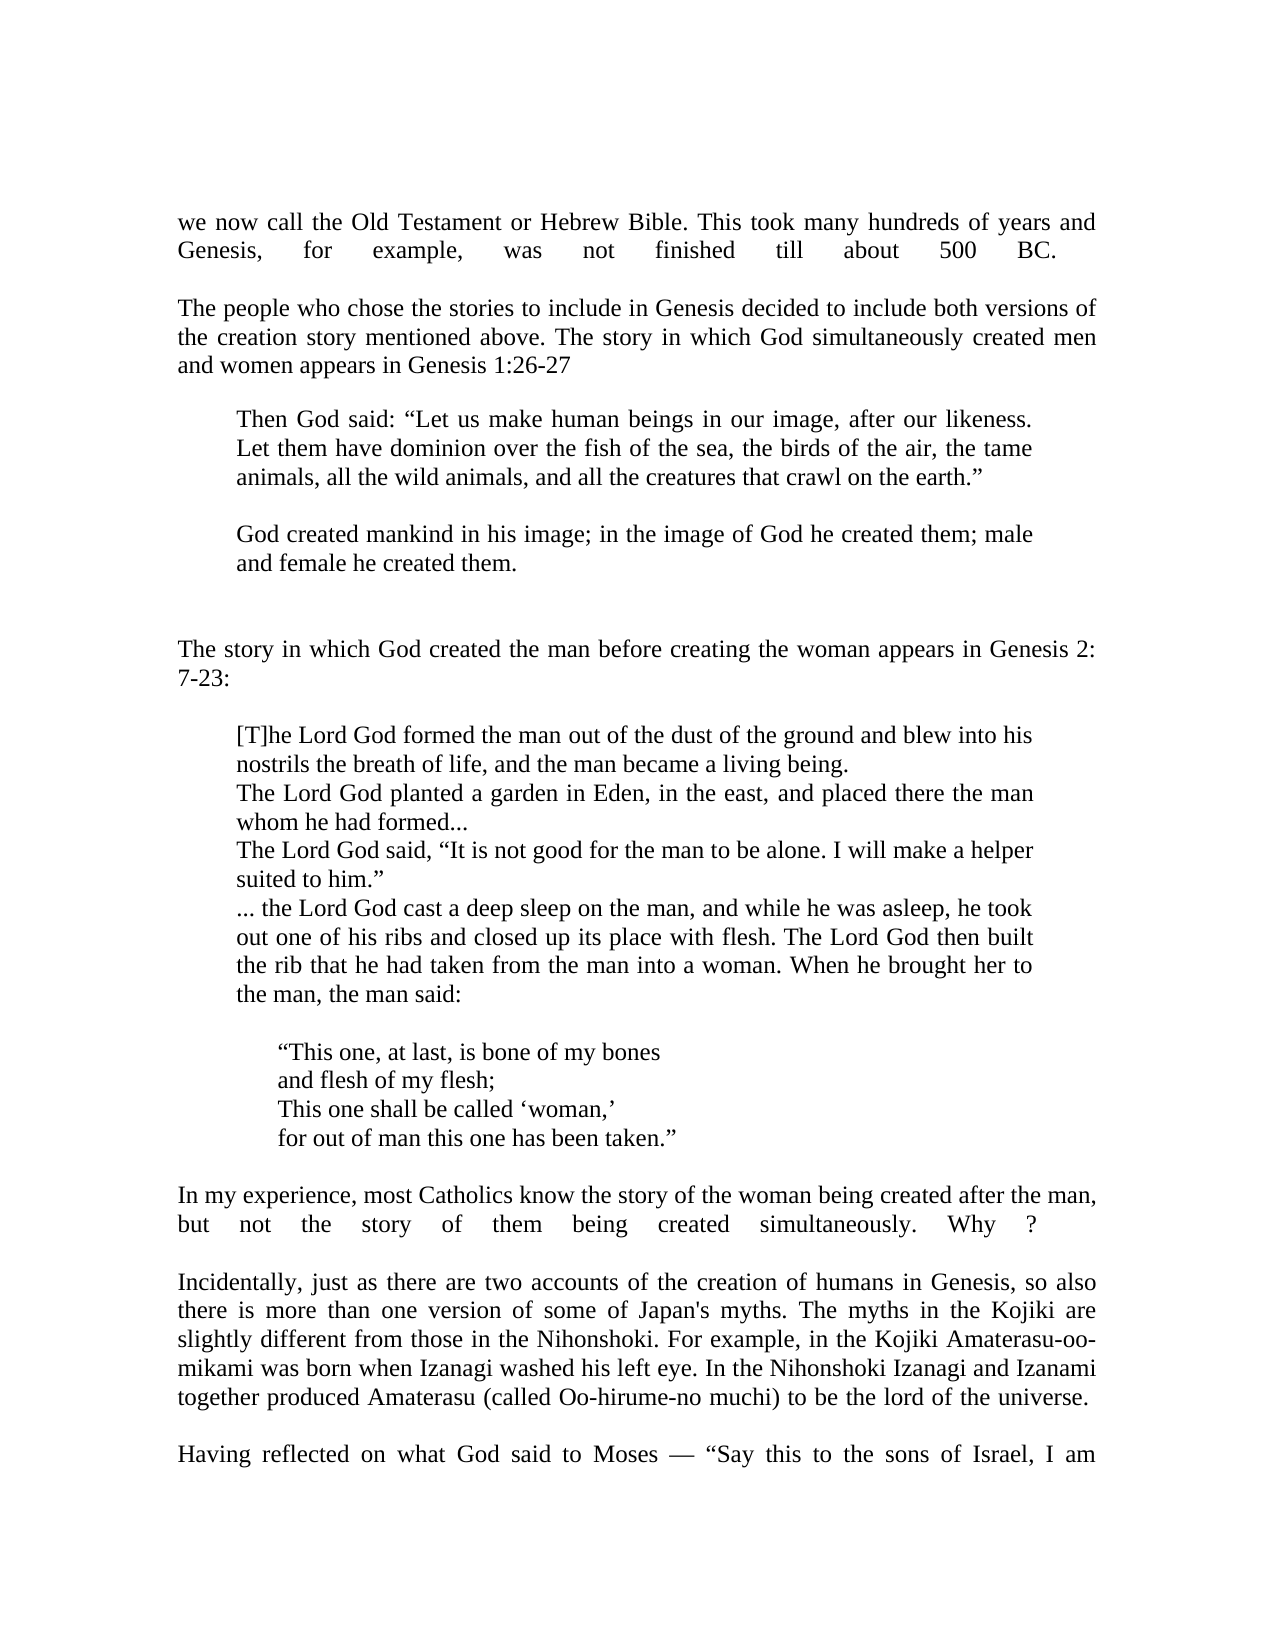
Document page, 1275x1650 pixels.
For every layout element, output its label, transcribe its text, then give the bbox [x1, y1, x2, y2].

text “This one, at last, is bone of my bones [236, 1037, 1034, 1066]
text God created mankind in his image; in the image of God he created them; male and female he created them. [236, 519, 1034, 577]
text ... the Lord God cast a deep sleep on the man, and while he was asleep, he took out one of his ribs and closed up its place with flesh. The Lord God then built the rib that he had taken from the man into a woman. When he brought her to the man, the man said: [236, 893, 1034, 1008]
text The story in which God created the man before creating the woman appears in Genesis 2: 7-23: [177, 634, 1098, 692]
text The Lord God planted a garden in Eden, in the east, and placed there the man whom he had formed... [236, 778, 1034, 836]
text The Lord God said, “It is not good for the man to be alone. I will make a helper suited to him.” [236, 836, 1034, 893]
text and flesh of my flesh; [236, 1066, 1034, 1094]
text for out of man this one has been taken.” [236, 1123, 1034, 1152]
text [177, 207, 1098, 379]
text Then God said: “Let us make human beings in our image, after our likeness. Let them have dominion over the fish of the sea, the birds of the air, the tame animals, all the wild animals, and all the creatures that crawl on the earth.” [236, 404, 1034, 491]
text This one shall be called ‘woman,’ [236, 1094, 1034, 1123]
text [T]he Lord God formed the man out of the dust of the ground and blew into his nostrils the breath of life, and the man became a living being. [236, 721, 1034, 778]
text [177, 1181, 1098, 1468]
